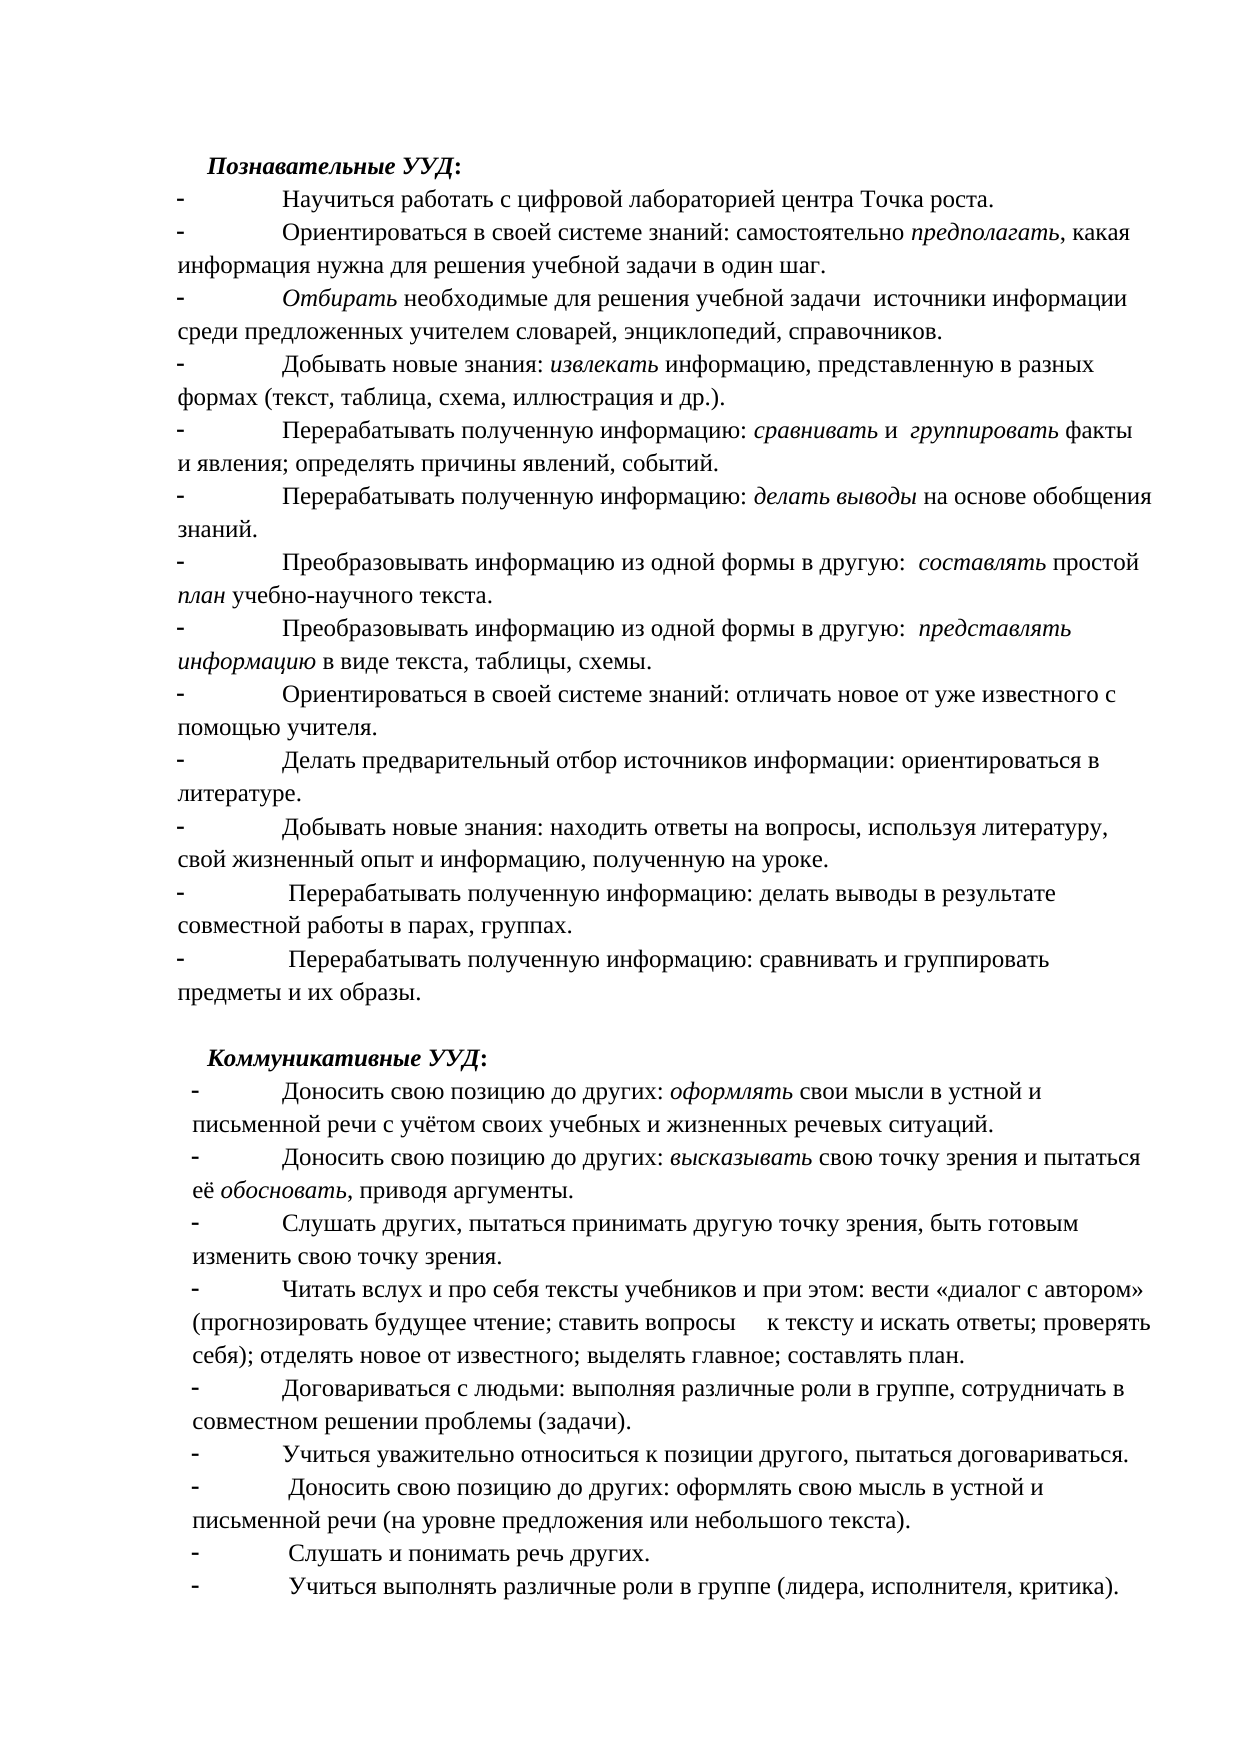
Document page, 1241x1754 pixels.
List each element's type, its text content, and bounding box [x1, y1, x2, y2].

list Отбирать необходимые для решения учебной задачи источники информации среди предложенных учителем словарей, энциклопедий, справочников. [176, 283, 1152, 345]
list Добывать новые знания: находить ответы на вопросы, используя литературу, свой жизненный опыт и информацию, полученную на уроке. [176, 812, 1152, 873]
list Учиться уважительно относиться к позиции другого, пытаться договариваться. [191, 1439, 1152, 1468]
list Научиться работать с цифровой лабораторией центра Точка роста. [176, 184, 1152, 213]
list Перерабатывать полученную информацию: сравнивать и группировать факты и явления; определять причины явлений, событий. [176, 415, 1152, 477]
list Добывать новые знания: извлекать информацию, представленную в разных формах (текст, таблица, схема, иллюстрация и др.). [176, 349, 1152, 411]
list Ориентироваться в своей системе знаний: самостоятельно предполагать, какая информация нужна для решения учебной задачи в один шаг. [176, 217, 1152, 279]
list Делать предварительный отбор источников информации: ориентироваться в литературе. [176, 746, 1152, 807]
list Доносить свою позицию до других: высказывать свою точку зрения и пытаться её обосновать, приводя аргументы. [191, 1142, 1152, 1203]
list Преобразовывать информацию из одной формы в другую: составлять простой план учебно-научного текста. [176, 547, 1152, 609]
list Слушать и понимать речь других. [191, 1538, 1152, 1567]
list Перерабатывать полученную информацию: делать выводы в результате совместной работы в парах, группах. [176, 878, 1152, 939]
list Перерабатывать полученную информацию: сравнивать и группировать предметы и их образы. [176, 944, 1152, 1005]
list Доносить свою позицию до других: оформлять свои мысли в устной и письменной речи с учётом своих учебных и жизненных речевых ситуаций. [191, 1076, 1152, 1137]
list Договариваться с людьми: выполняя различные роли в группе, сотрудничать в совместном решении проблемы (задачи). [191, 1373, 1152, 1435]
list Ориентироваться в своей системе знаний: отличать новое от уже известного с помощью учителя. [176, 679, 1152, 741]
list Слушать других, пытаться принимать другую точку зрения, быть готовым изменить свою точку зрения. [191, 1208, 1152, 1269]
list Учиться выполнять различные роли в группе (лидера, исполнителя, критика). [191, 1571, 1152, 1600]
list Перерабатывать полученную информацию: делать выводы на основе обобщения знаний. [176, 481, 1152, 543]
list Читать вслух и про себя тексты учебников и при этом: вести «диалог с автором» (прогнозировать будущее чтение; ставить вопросы к тексту и искать ответы; проверять себя); отделять новое от известного; выделять главное; составлять план. [191, 1274, 1152, 1369]
text Познавательные УУД: [177, 151, 1152, 180]
list Доносить свою позицию до других: оформлять свою мысль в устной и письменной речи (на уровне предложения или небольшого текста). [191, 1472, 1152, 1534]
text Коммуникативные УУД: [177, 1043, 1152, 1071]
list Преобразовывать информацию из одной формы в другую: представлять информацию в виде текста, таблицы, схемы. [176, 613, 1152, 675]
